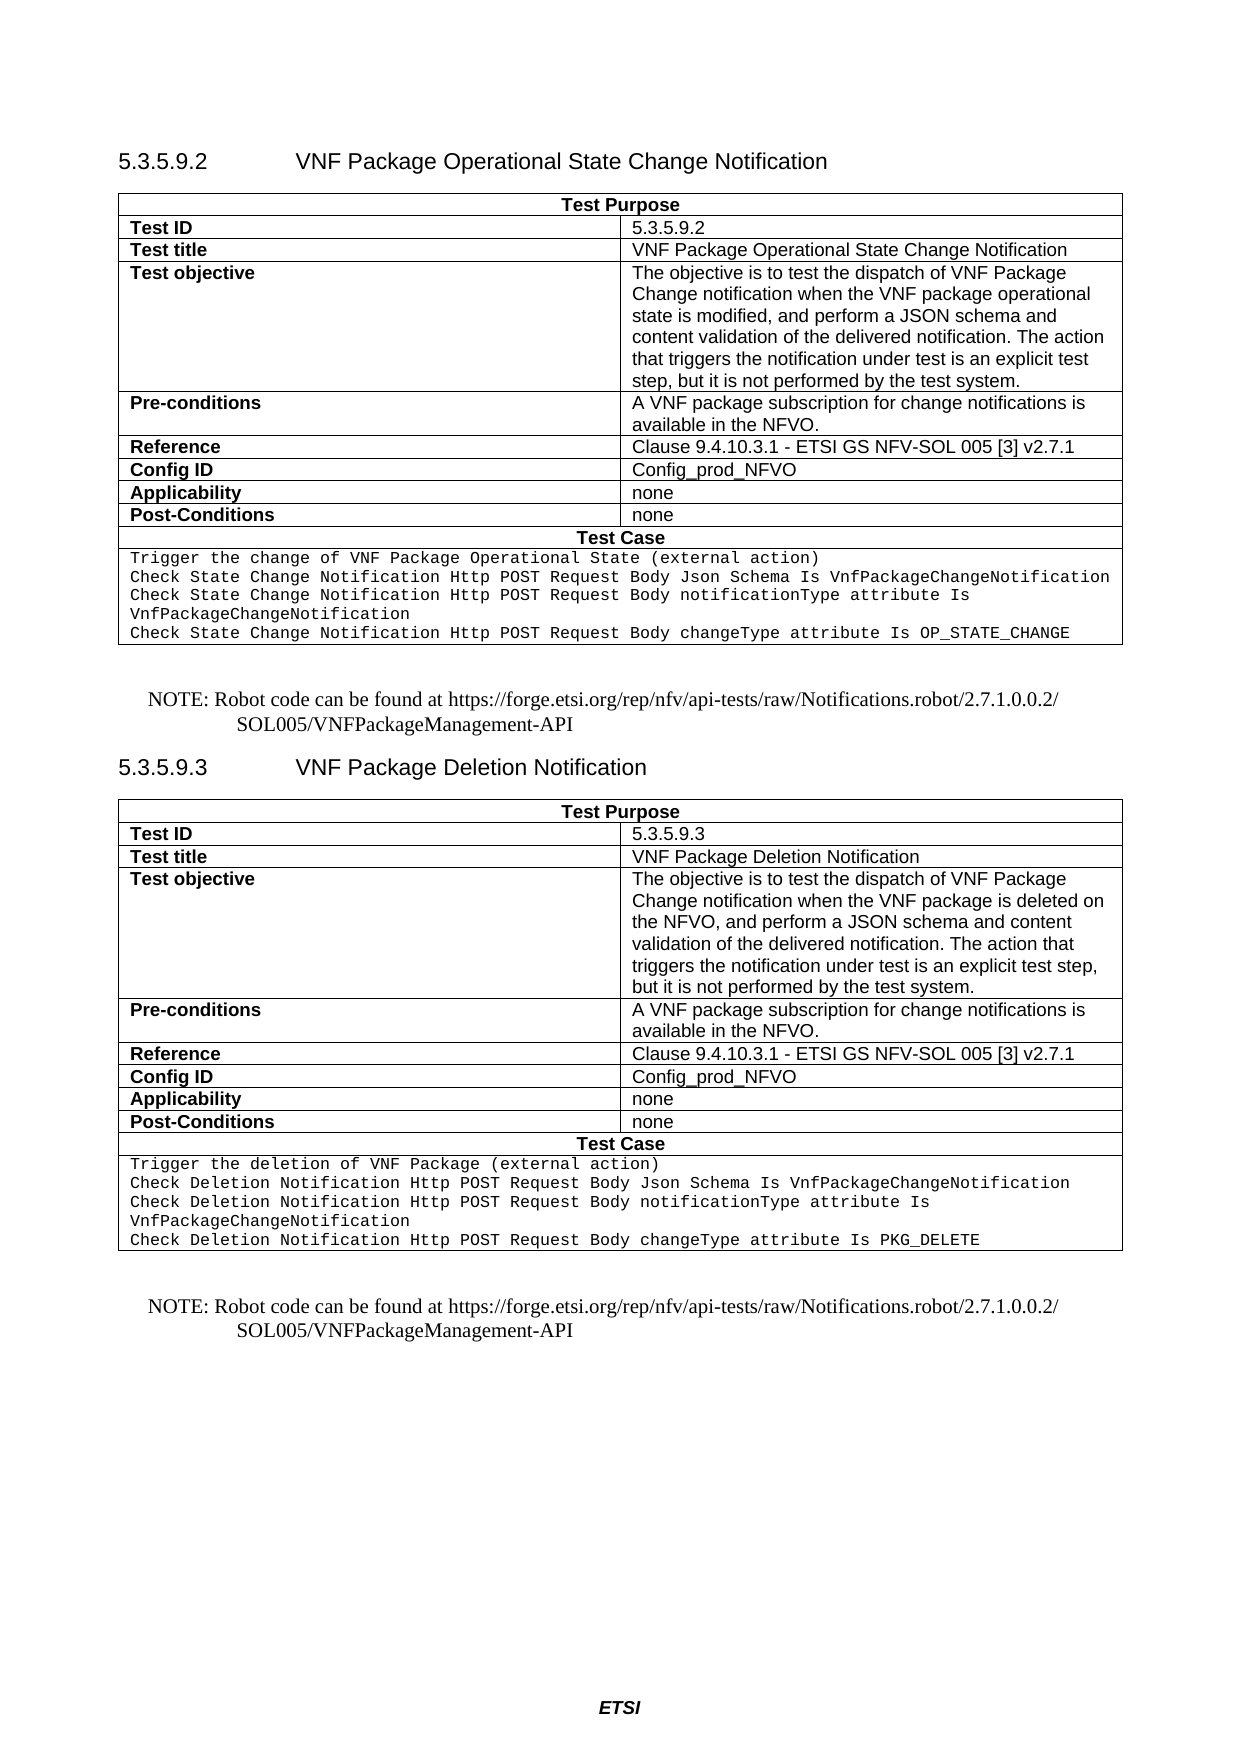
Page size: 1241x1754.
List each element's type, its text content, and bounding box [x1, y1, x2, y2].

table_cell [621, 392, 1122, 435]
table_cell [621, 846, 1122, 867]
text NOTE: Robot code can be found at https://forge.etsi.org/rep/nfv/api-tests/raw/Notifications.robot/2.7.1.0.0.2/SOL005/VNFPackageManagement-API [148, 1294, 1122, 1342]
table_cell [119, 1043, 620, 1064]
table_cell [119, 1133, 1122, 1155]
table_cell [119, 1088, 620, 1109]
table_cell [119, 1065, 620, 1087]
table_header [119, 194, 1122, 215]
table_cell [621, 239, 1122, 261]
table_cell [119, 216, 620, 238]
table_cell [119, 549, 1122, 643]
text NOTE: Robot code can be found at https://forge.etsi.org/rep/nfv/api-tests/raw/Notifications.robot/2.7.1.0.0.2/SOL005/VNFPackageManagement-API [148, 687, 1122, 736]
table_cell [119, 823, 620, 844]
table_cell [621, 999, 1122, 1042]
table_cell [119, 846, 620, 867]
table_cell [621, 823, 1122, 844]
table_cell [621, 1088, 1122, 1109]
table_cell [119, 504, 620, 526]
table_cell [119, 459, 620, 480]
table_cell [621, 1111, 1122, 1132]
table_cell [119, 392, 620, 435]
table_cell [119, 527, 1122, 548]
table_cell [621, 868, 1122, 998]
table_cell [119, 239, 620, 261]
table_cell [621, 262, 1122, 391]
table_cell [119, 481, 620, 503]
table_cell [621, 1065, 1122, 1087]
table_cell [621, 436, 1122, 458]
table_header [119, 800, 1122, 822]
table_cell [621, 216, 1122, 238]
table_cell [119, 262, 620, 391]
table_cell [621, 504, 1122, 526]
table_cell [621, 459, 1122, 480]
subtitle 5.3.5.9.2 VNF Package Operational State Change Notification [118, 148, 1122, 174]
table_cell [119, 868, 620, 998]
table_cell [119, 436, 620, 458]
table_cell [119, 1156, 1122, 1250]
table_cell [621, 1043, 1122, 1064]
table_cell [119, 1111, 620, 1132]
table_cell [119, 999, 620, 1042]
subtitle 5.3.5.9.3 VNF Package Deletion Notification [118, 754, 1122, 781]
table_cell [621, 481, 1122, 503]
